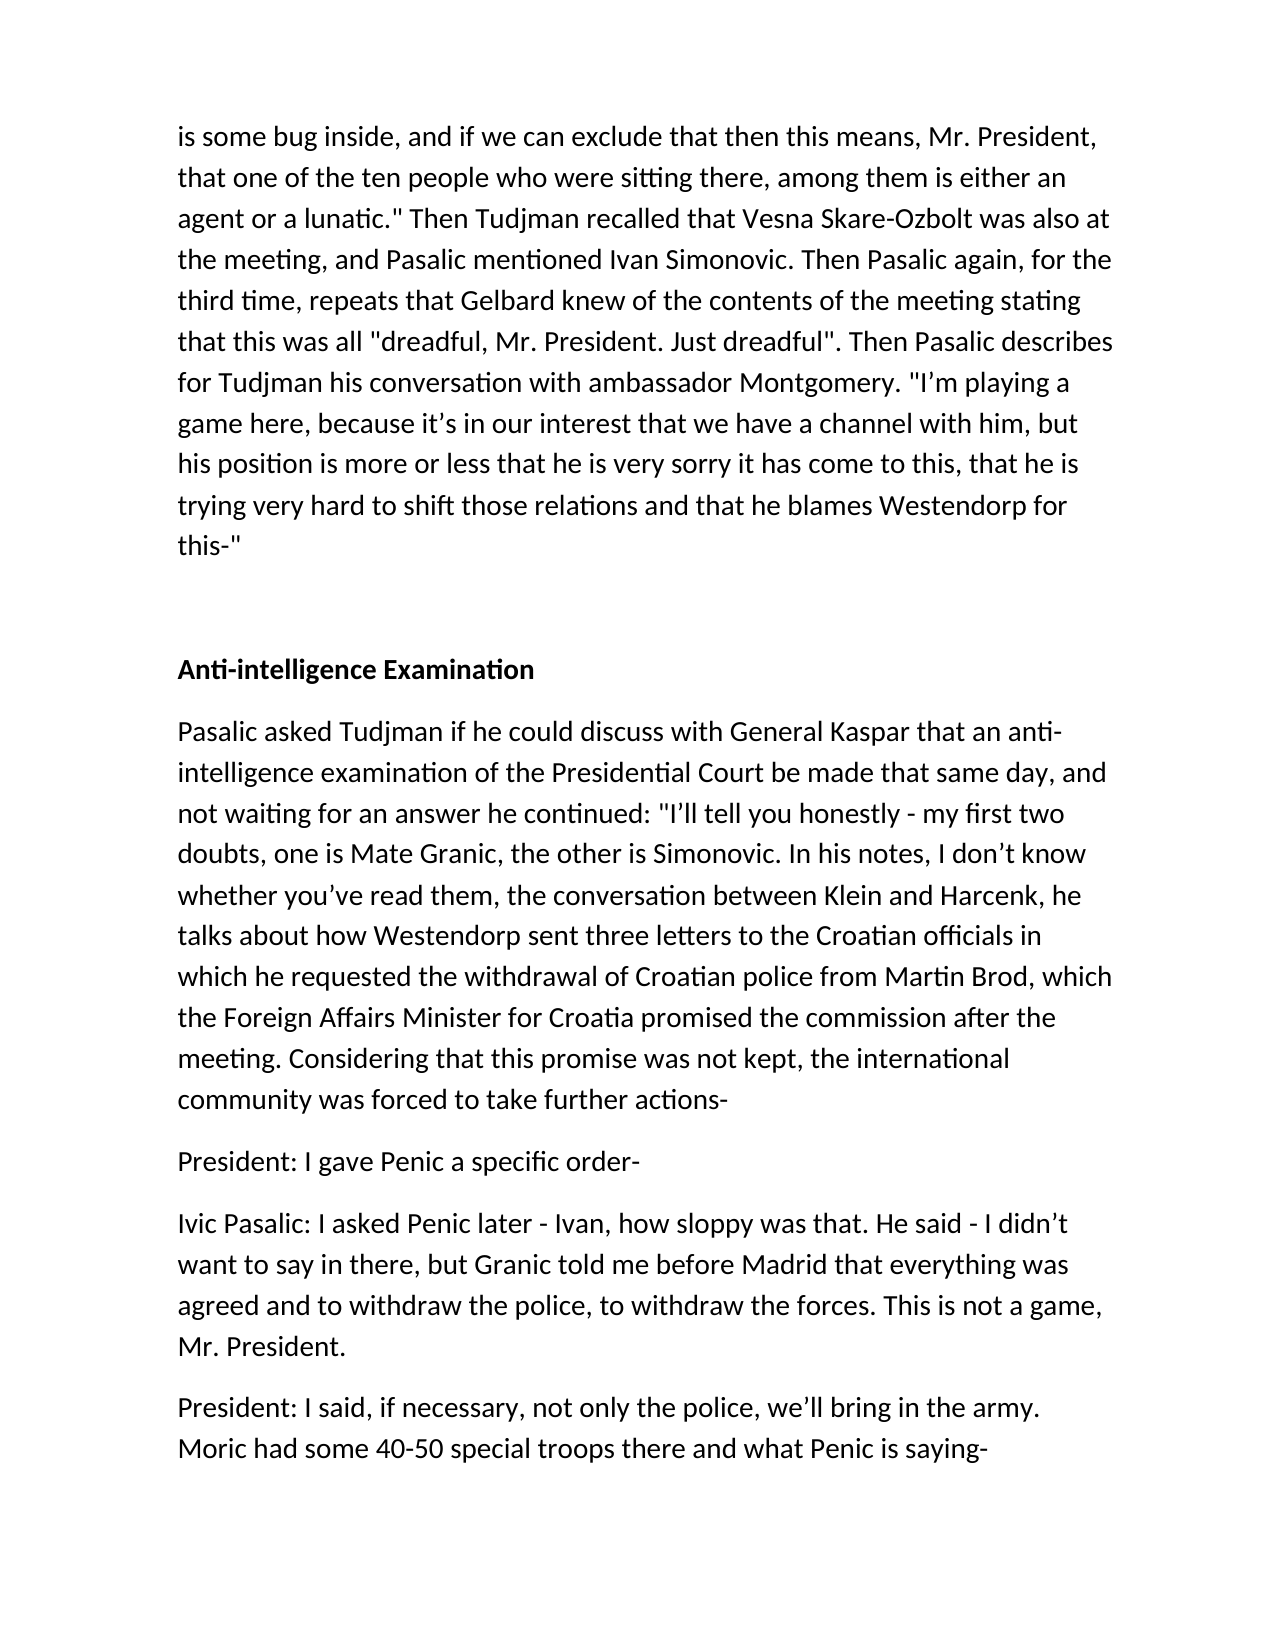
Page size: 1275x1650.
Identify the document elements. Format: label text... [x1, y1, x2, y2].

text Ivic Pasalic: I asked Penic later - Ivan, how sloppy was that. He said - I didn’t want to say in there, but Granic told me before Madrid that everything was agreed and to withdraw the police, to withdraw the forces. This is not a game, Mr. President. [177, 1205, 1116, 1363]
text Pasalic asked Tudjman if he could discuss with General Kaspar that an anti-intelligence examination of the Presidential Court be made that same day, and not waiting for an answer he continued: "I’ll tell you honestly - my first two doubts, one is Mate Granic, the other is Simonovic. In his notes, I don’t know whether you’ve read them, the conversation between Klein and Harcenk, he talks about how Westendorp sent three letters to the Croatian officials in which he requested the withdrawal of Croatian police from Martin Brod, which the Foreign Affairs Minister for Croatia promised the commission after the meeting. Considering that this promise was not kept, the international community was forced to take further actions- [177, 713, 1116, 1117]
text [177, 118, 1116, 563]
text President: I said, if necessary, not only the police, we’ll bring in the army. Moric had some 40-50 special troops there and what Penic is saying- [177, 1389, 1116, 1466]
text President: I gave Penic a specific order- [177, 1143, 1116, 1179]
text Anti-intelligence Examination [177, 651, 1116, 687]
